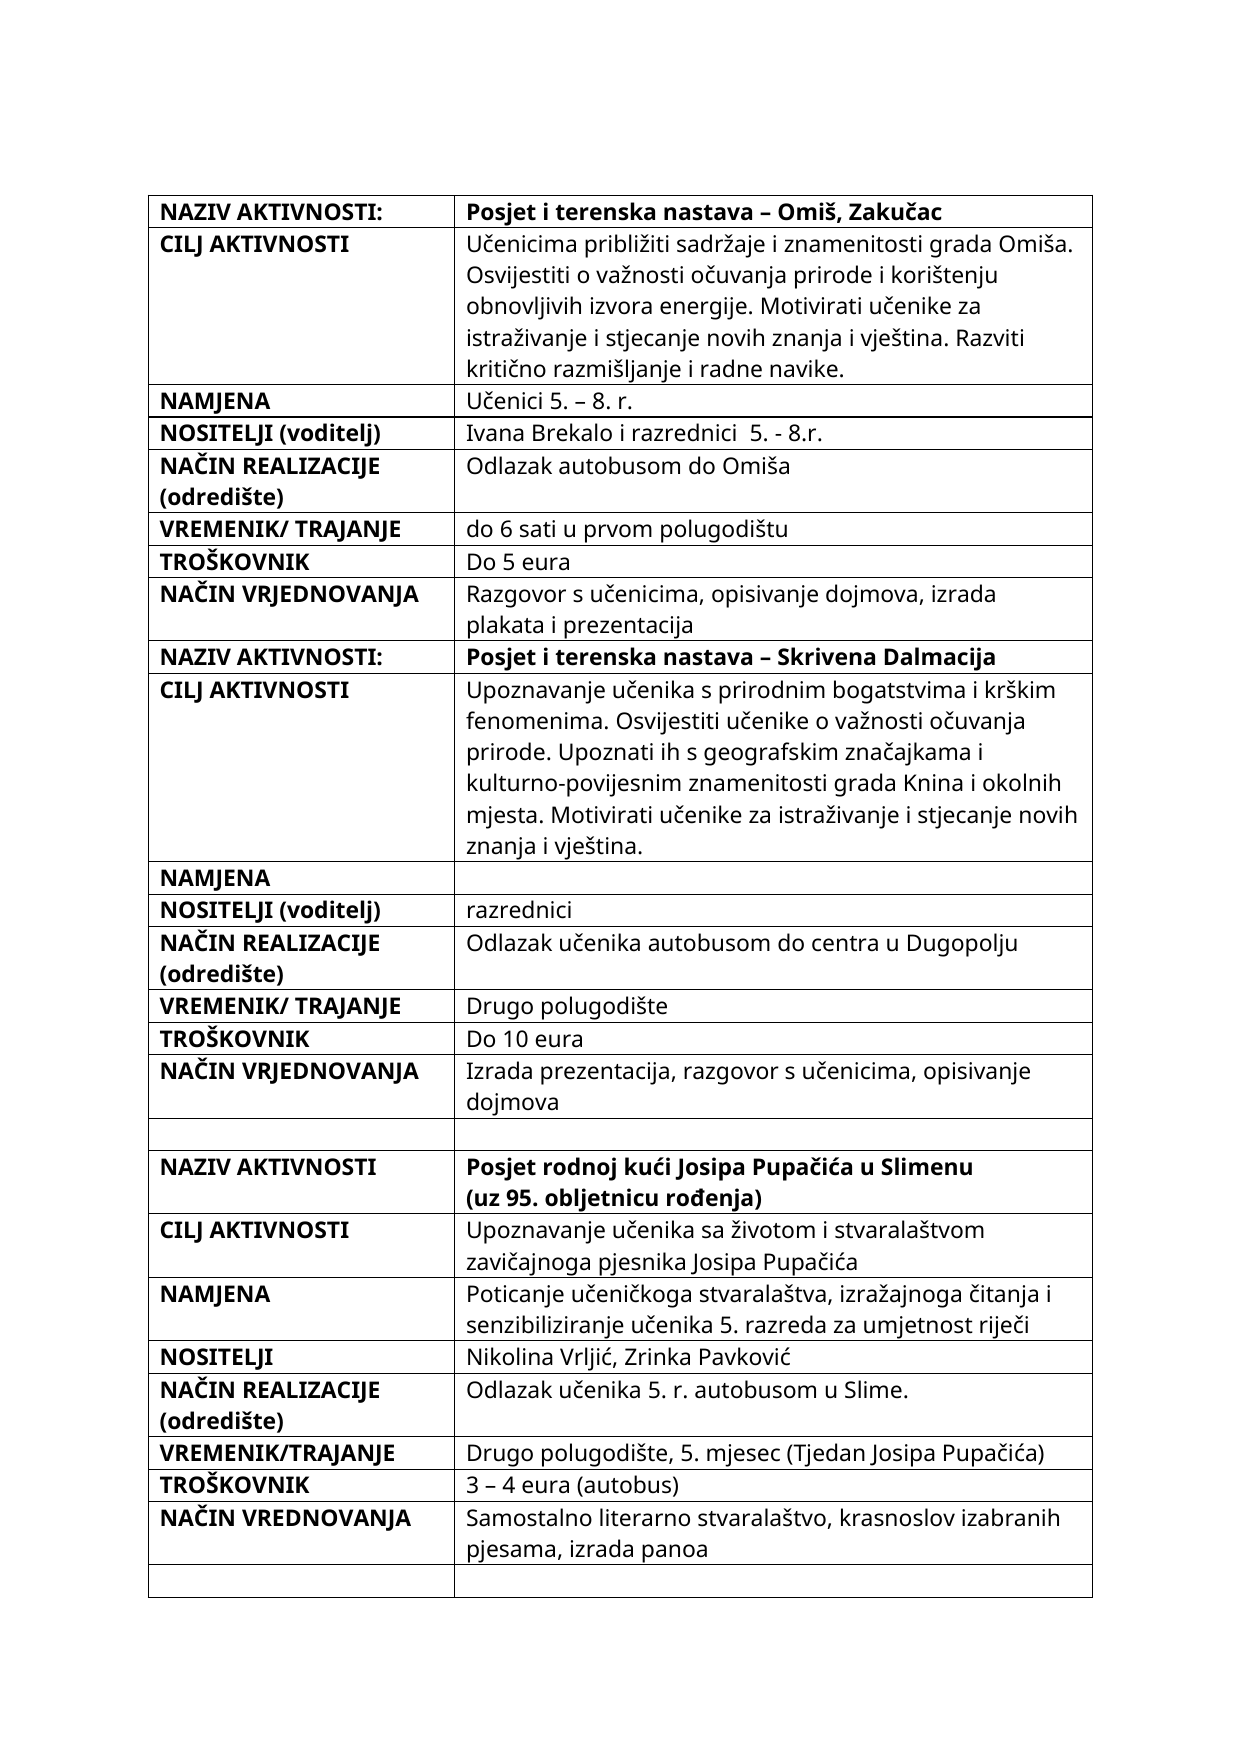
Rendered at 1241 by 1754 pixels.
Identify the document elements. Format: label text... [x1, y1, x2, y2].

table_cell Nikolina Vrljić, Zrinka Pavković [455, 1341, 1092, 1373]
table_cell NAZIV AKTIVNOSTI [149, 1151, 454, 1213]
table_cell NAČIN REALIZACIJE (odredište) [149, 927, 454, 989]
table_cell [149, 1565, 454, 1597]
table_cell VREMENIK/ TRAJANJE [149, 513, 454, 544]
table_cell NAČIN VREDNOVANJA [149, 1502, 454, 1564]
table_cell Učenici 5. – 8. r. [455, 385, 1092, 416]
table_header NAZIV AKTIVNOSTI: [149, 196, 454, 227]
table_cell [455, 1565, 1092, 1597]
table_cell Razgovor s učenicima, opisivanje dojmova, izrada plakata i prezentacija [455, 578, 1092, 640]
table_cell NOSITELJI (voditelj) [149, 895, 454, 926]
table_header Posjet i terenska nastava – Omiš, Zakučac [455, 196, 1092, 227]
table_cell NAČIN REALIZACIJE (odredište) [149, 1374, 454, 1436]
table_cell NOSITELJI [149, 1341, 454, 1373]
table_cell TROŠKOVNIK [149, 1470, 454, 1501]
table_cell Posjet i terenska nastava – Skrivena Dalmacija [455, 641, 1092, 673]
table_cell Učenicima približiti sadržaje i znamenitosti grada Omiša. Osvijestiti o važnosti očuvanja prirode i korištenju obnovljivih izvora energije. Motivirati učenike za istraživanje i stjecanje novih znanja i vještina. Razviti kritično razmišljanje i radne navike. [455, 228, 1092, 384]
table_cell NAČIN VRJEDNOVANJA [149, 578, 454, 640]
table_cell [149, 1119, 454, 1150]
table_cell Do 10 eura [455, 1023, 1092, 1054]
table_cell NOSITELJI (voditelj) [149, 418, 454, 449]
table_cell CILJ AKTIVNOSTI [149, 228, 454, 384]
table_cell razrednici [455, 895, 1092, 926]
table_cell NAZIV AKTIVNOSTI: [149, 641, 454, 673]
table_cell Izrada prezentacija, razgovor s učenicima, opisivanje dojmova [455, 1055, 1092, 1117]
table_cell [455, 862, 1092, 893]
table_cell Ivana Brekalo i razrednici 5. - 8.r. [455, 418, 1092, 449]
table_cell Upoznavanje učenika s prirodnim bogatstvima i krškim fenomenima. Osvijestiti učenike o važnosti očuvanja prirode. Upoznati ih s geografskim značajkama i kulturno-povijesnim znamenitosti grada Knina i okolnih mjesta. Motivirati učenike za istraživanje i stjecanje novih znanja i vještina. [455, 674, 1092, 861]
table_cell CILJ AKTIVNOSTI [149, 674, 454, 861]
table_cell NAMJENA [149, 1278, 454, 1340]
table_cell Odlazak autobusom do Omiša [455, 450, 1092, 512]
table_cell Do 5 eura [455, 546, 1092, 577]
table_cell NAMJENA [149, 385, 454, 416]
table_cell do 6 sati u prvom polugodištu [455, 513, 1092, 544]
table_cell Drugo polugodište [455, 990, 1092, 1022]
table_cell NAČIN REALIZACIJE (odredište) [149, 450, 454, 512]
table_cell NAČIN VRJEDNOVANJA [149, 1055, 454, 1117]
table_cell Drugo polugodište, 5. mjesec (Tjedan Josipa Pupačića) [455, 1437, 1092, 1468]
table_cell [455, 1119, 1092, 1150]
table_cell 3 – 4 eura (autobus) [455, 1470, 1092, 1501]
table_cell VREMENIK/ TRAJANJE [149, 990, 454, 1022]
table_cell Upoznavanje učenika sa životom i stvaralaštvom zavičajnoga pjesnika Josipa Pupačića [455, 1214, 1092, 1277]
table_cell VREMENIK/TRAJANJE [149, 1437, 454, 1468]
table_cell Posjet rodnoj kući Josipa Pupačića u Slimenu (uz 95. obljetnicu rođenja) [455, 1151, 1092, 1213]
table_cell Odlazak učenika 5. r. autobusom u Slime. [455, 1374, 1092, 1436]
table_cell Poticanje učeničkoga stvaralaštva, izražajnoga čitanja i senzibiliziranje učenika 5. razreda za umjetnost riječi [455, 1278, 1092, 1340]
table_cell TROŠKOVNIK [149, 546, 454, 577]
table_cell TROŠKOVNIK [149, 1023, 454, 1054]
table_cell Odlazak učenika autobusom do centra u Dugopolju [455, 927, 1092, 989]
table_cell NAMJENA [149, 862, 454, 893]
table_cell Samostalno literarno stvaralaštvo, krasnoslov izabranih pjesama, izrada panoa [455, 1502, 1092, 1564]
table_cell CILJ AKTIVNOSTI [149, 1214, 454, 1277]
